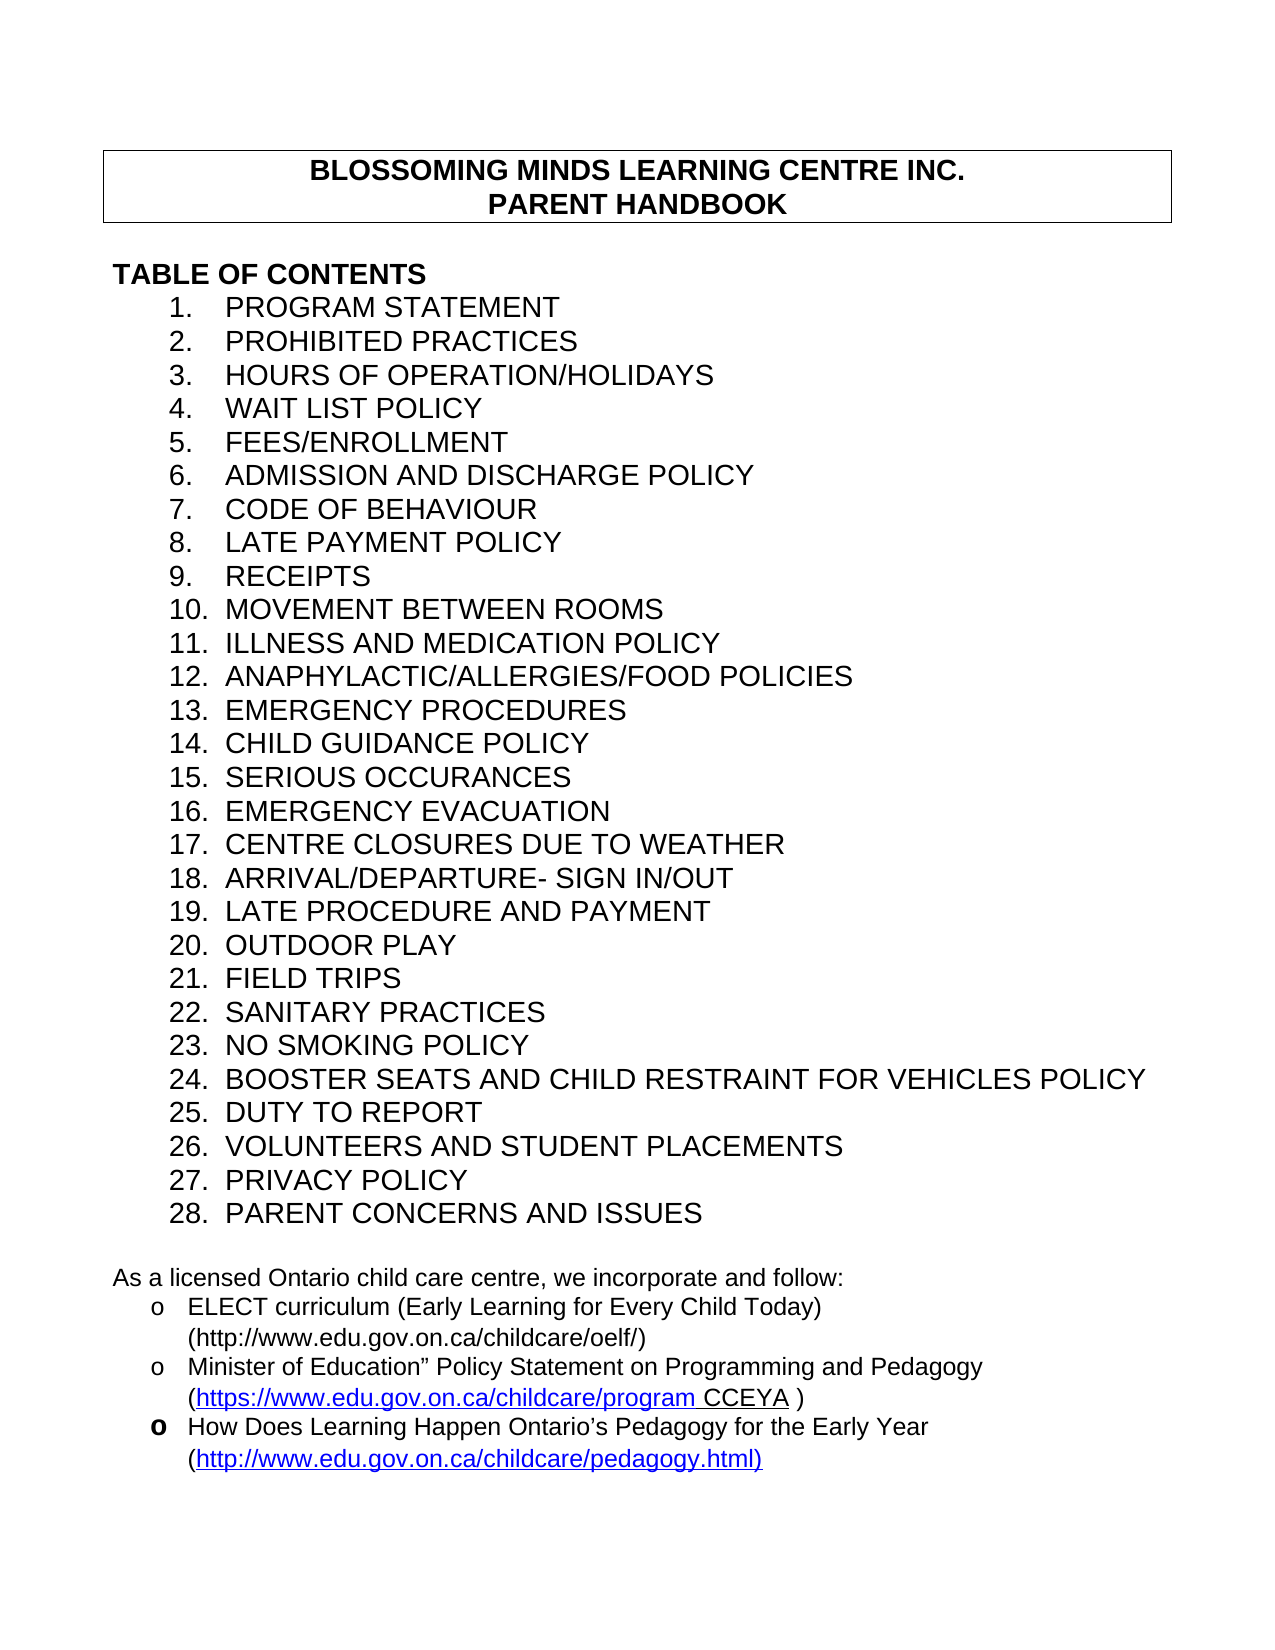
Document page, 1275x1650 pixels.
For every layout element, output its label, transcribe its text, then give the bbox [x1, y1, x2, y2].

list PARENT CONCERNS AND ISSUES [169, 1196, 1162, 1229]
list How Does Learning Happen Ontario’s Pedagogy for the Early Year (http://www.edu.gov.on.ca/childcare/pedagogy.html) [150, 1411, 1162, 1473]
list FEES/ENROLLMENT [169, 424, 1162, 458]
list RECEIPTS [169, 559, 1162, 592]
list NO SMOKING POLICY [169, 1028, 1162, 1062]
list CENTRE CLOSURES DUE TO WEATHER [169, 827, 1162, 861]
list ELECT curriculum (Early Learning for Every Child Today)(http://www.edu.gov.on.ca/childcare/oelf/) [150, 1292, 1162, 1352]
list DUTY TO REPORT [169, 1095, 1162, 1129]
text (https://www.edu.gov.on.ca/childcare/program CCEYA ) [112, 1382, 1162, 1411]
list FIELD TRIPS [169, 961, 1162, 995]
list ANAPHYLACTIC/ALLERGIES/FOOD POLICIES [169, 659, 1162, 693]
list Minister of Education” Policy Statement on Programming and Pedagogy [150, 1352, 1162, 1382]
list ADMISSION AND DISCHARGE POLICY [169, 458, 1162, 492]
list EMERGENCY EVACUATION [169, 793, 1162, 827]
list PROHIBITED PRACTICES [169, 324, 1162, 357]
list LATE PAYMENT POLICY [169, 525, 1162, 559]
list VOLUNTEERS AND STUDENT PLACEMENTS [169, 1129, 1162, 1162]
list WAIT LIST POLICY [169, 391, 1162, 424]
list BOOSTER SEATS AND CHILD RESTRAINT FOR VEHICLES POLICY [169, 1062, 1162, 1095]
list PROGRAM STATEMENT [169, 290, 1162, 324]
list MOVEMENT BETWEEN ROOMS [169, 592, 1162, 626]
text PARENT HANDBOOK [104, 183, 1171, 222]
text TABLE OF CONTENTS [112, 257, 1162, 290]
list OUTDOOR PLAY [169, 928, 1162, 961]
list PRIVACY POLICY [169, 1162, 1162, 1196]
list HOURS OF OPERATION/HOLIDAYS [169, 357, 1162, 391]
list CODE OF BEHAVIOUR [169, 492, 1162, 525]
text BLOSSOMING MINDS LEARNING CENTRE INC. [104, 151, 1171, 183]
list CHILD GUIDANCE POLICY [169, 726, 1162, 760]
list SERIOUS OCCURANCES [169, 760, 1162, 793]
list SANITARY PRACTICES [169, 995, 1162, 1028]
list ARRIVAL/DEPARTURE- SIGN IN/OUT [169, 861, 1162, 894]
list LATE PROCEDURE AND PAYMENT [169, 894, 1162, 928]
text As a licensed Ontario child care centre, we incorporate and follow: [112, 1263, 1162, 1292]
list ILLNESS AND MEDICATION POLICY [169, 626, 1162, 659]
list EMERGENCY PROCEDURES [169, 693, 1162, 726]
